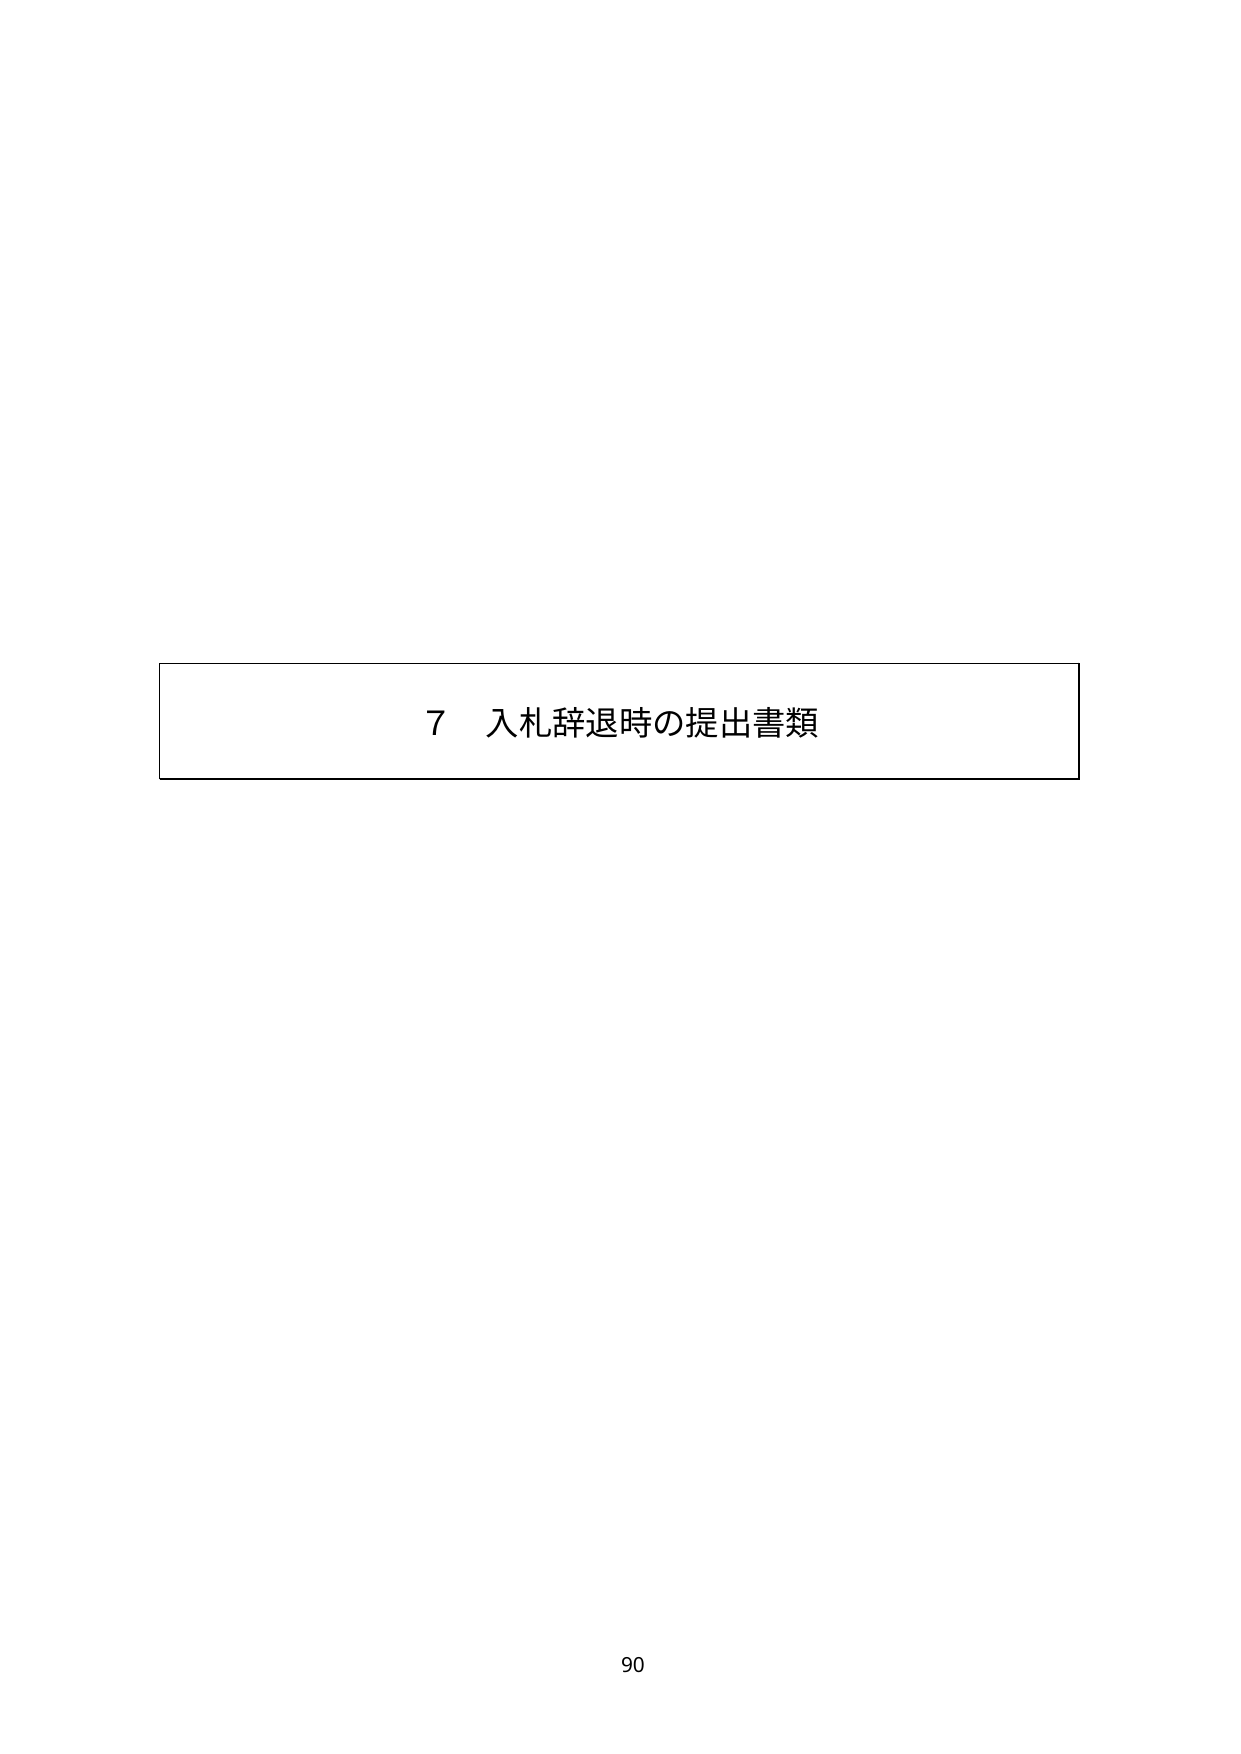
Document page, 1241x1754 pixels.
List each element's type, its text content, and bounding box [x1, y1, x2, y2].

text ７ 入札辞退時の提出書類 [160, 664, 1078, 778]
